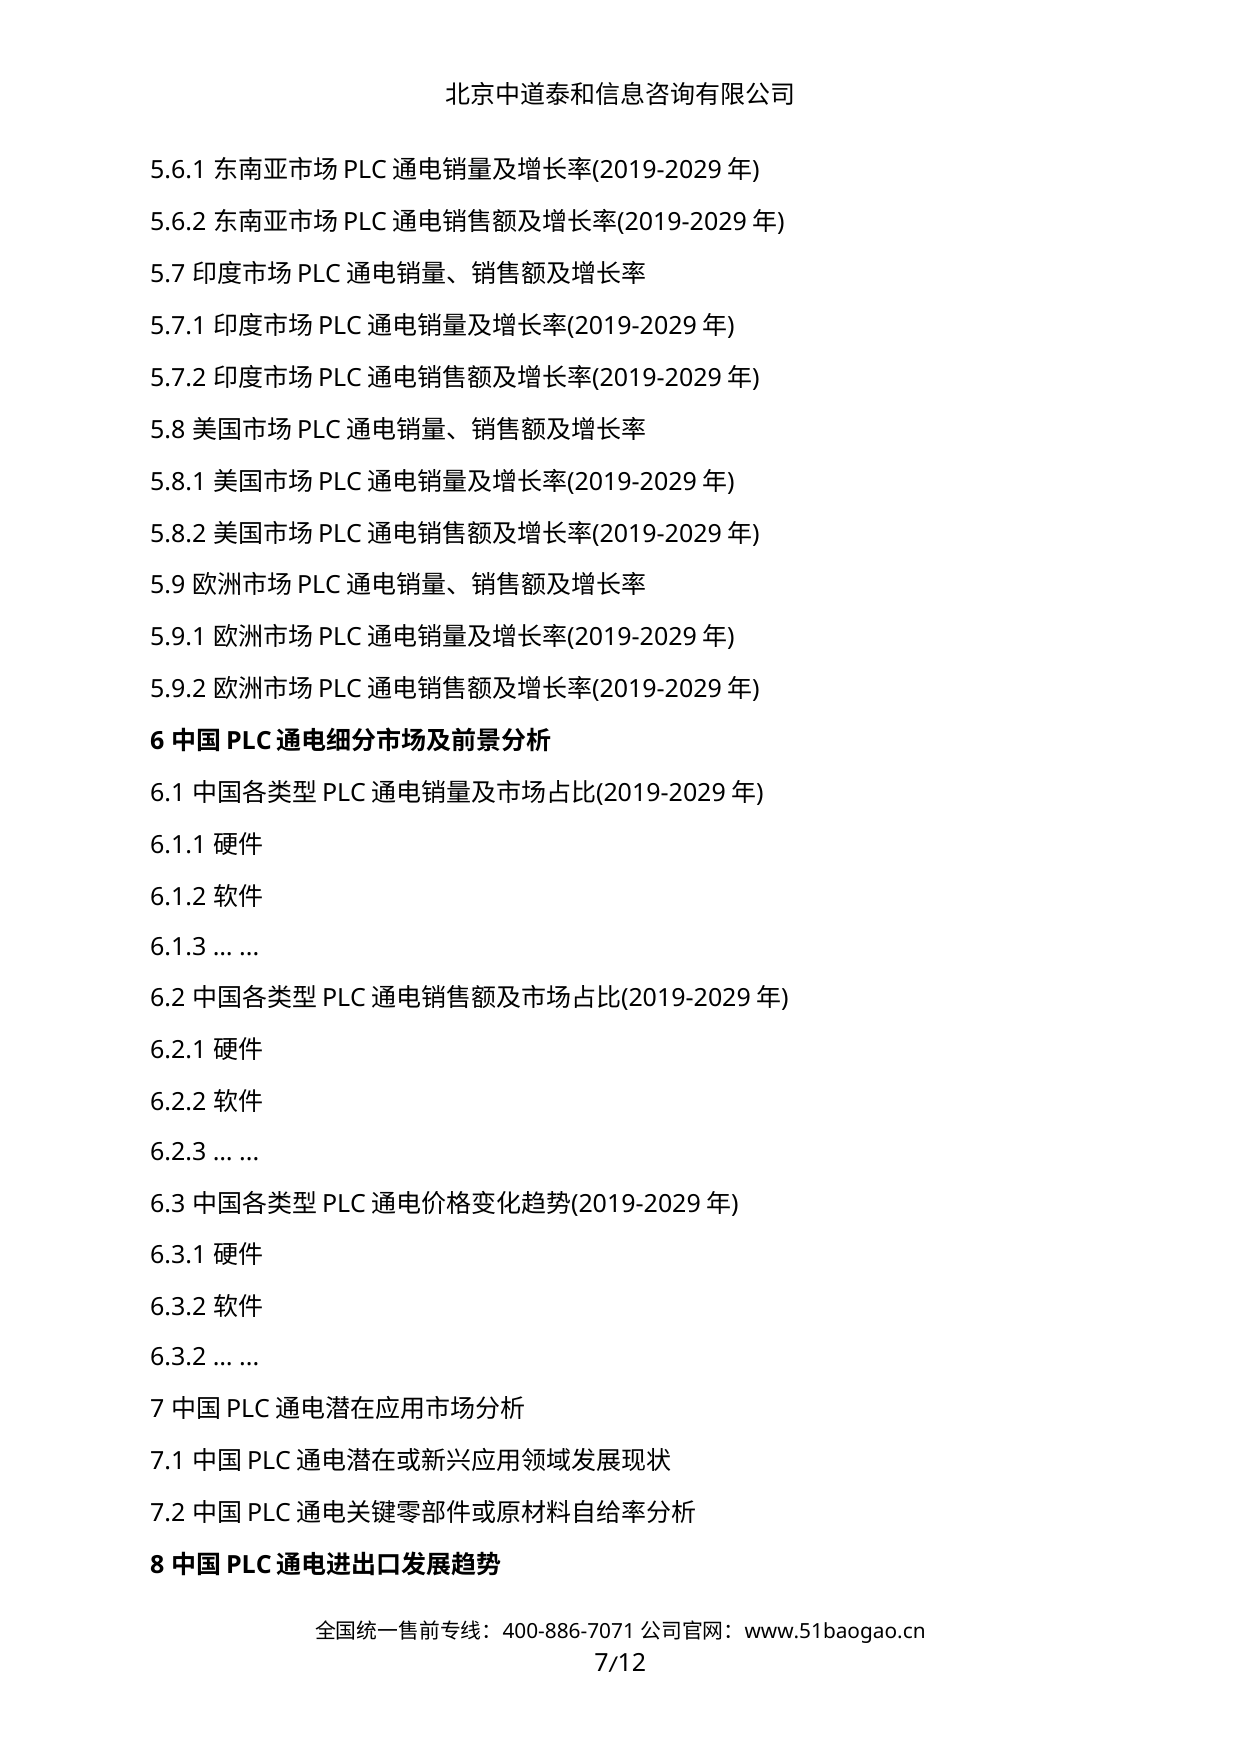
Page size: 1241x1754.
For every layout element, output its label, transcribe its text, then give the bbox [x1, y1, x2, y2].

text 6.1 中国各类型PLC通电销量及市场占比(2019-2029年) [150, 772, 1090, 809]
text 5.6.2 东南亚市场PLC通电销售额及增长率(2019-2029年) [150, 202, 1090, 238]
text 6.3.2 … ... [150, 1339, 1090, 1373]
text 6 中国PLC通电细分市场及前景分析 [150, 721, 1090, 757]
text 6.3.2 软件 [150, 1287, 1090, 1323]
text 5.9.2 欧洲市场PLC通电销售额及增长率(2019-2029年) [150, 669, 1090, 705]
text 6.3.1 硬件 [150, 1235, 1090, 1271]
text 7.1 中国PLC通电潜在或新兴应用领域发展现状 [150, 1440, 1090, 1477]
text 6.3 中国各类型PLC通电价格变化趋势(2019-2029年) [150, 1183, 1090, 1219]
text 5.7.2 印度市场PLC通电销售额及增长率(2019-2029年) [150, 357, 1090, 394]
text 6.2.2 软件 [150, 1082, 1090, 1118]
text 5.6.1 东南亚市场PLC通电销量及增长率(2019-2029年) [150, 150, 1090, 186]
text 5.9 欧洲市场PLC通电销量、销售额及增长率 [150, 565, 1090, 601]
text 6.2 中国各类型PLC通电销售额及市场占比(2019-2029年) [150, 978, 1090, 1014]
text 6.1.3 … ... [150, 928, 1090, 962]
text 6.1.1 硬件 [150, 824, 1090, 861]
text 7 中国PLC通电潜在应用市场分析 [150, 1388, 1090, 1425]
text 6.1.2 软件 [150, 876, 1090, 912]
text 5.9.1 欧洲市场PLC通电销量及增长率(2019-2029年) [150, 617, 1090, 653]
text 5.7 印度市场PLC通电销量、销售额及增长率 [150, 254, 1090, 290]
text 6.2.1 硬件 [150, 1030, 1090, 1066]
text 5.8.1 美国市场PLC通电销量及增长率(2019-2029年) [150, 461, 1090, 497]
text 6.2.3 … ... [150, 1133, 1090, 1167]
text 5.8 美国市场PLC通电销量、销售额及增长率 [150, 409, 1090, 446]
text 8 中国PLC通电进出口发展趋势 [150, 1544, 1090, 1580]
text 7.2 中国PLC通电关键零部件或原材料自给率分析 [150, 1492, 1090, 1528]
text 5.8.2 美国市场PLC通电销售额及增长率(2019-2029年) [150, 513, 1090, 549]
text 5.7.1 印度市场PLC通电销量及增长率(2019-2029年) [150, 306, 1090, 342]
